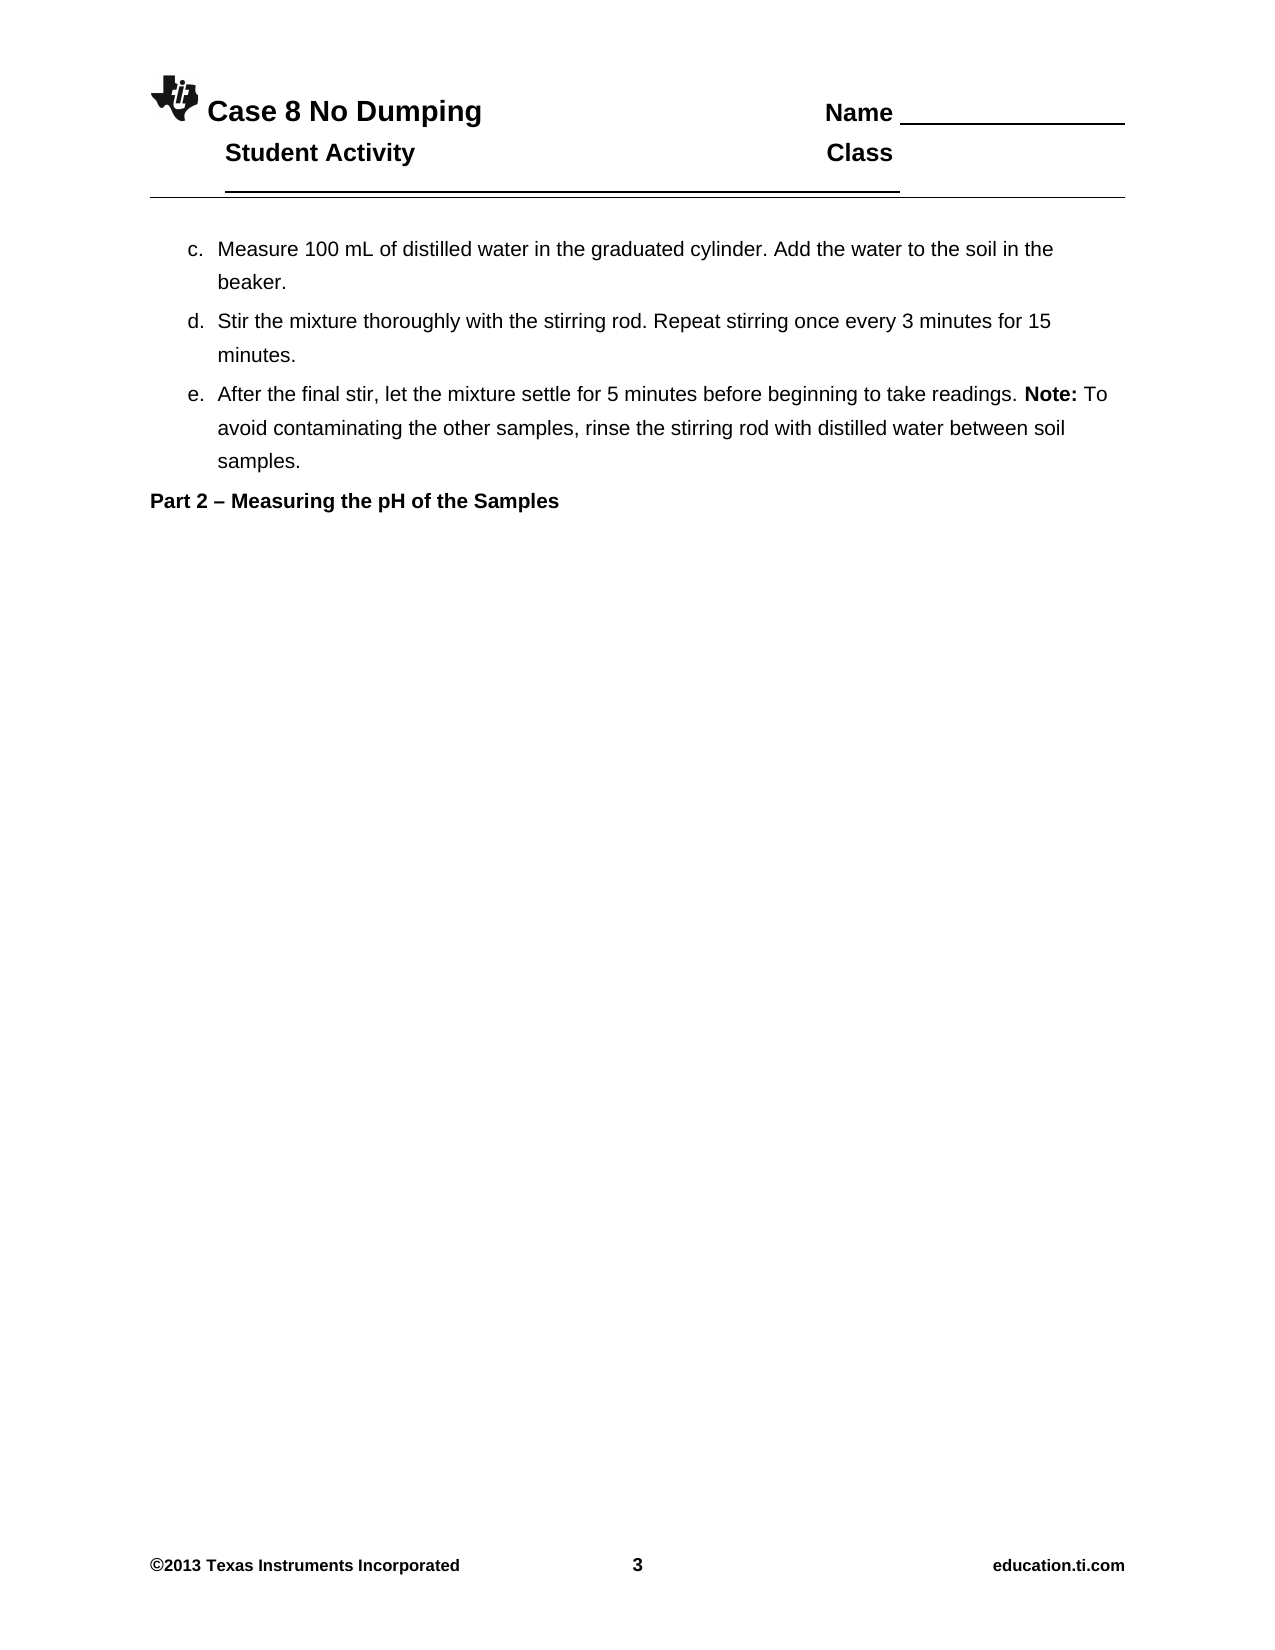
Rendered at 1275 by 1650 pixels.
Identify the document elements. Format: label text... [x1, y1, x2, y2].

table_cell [139, 227, 1131, 479]
picture [150, 75, 199, 122]
table_cell Part 2 – Measuring the pH of the Samples [139, 479, 1131, 512]
